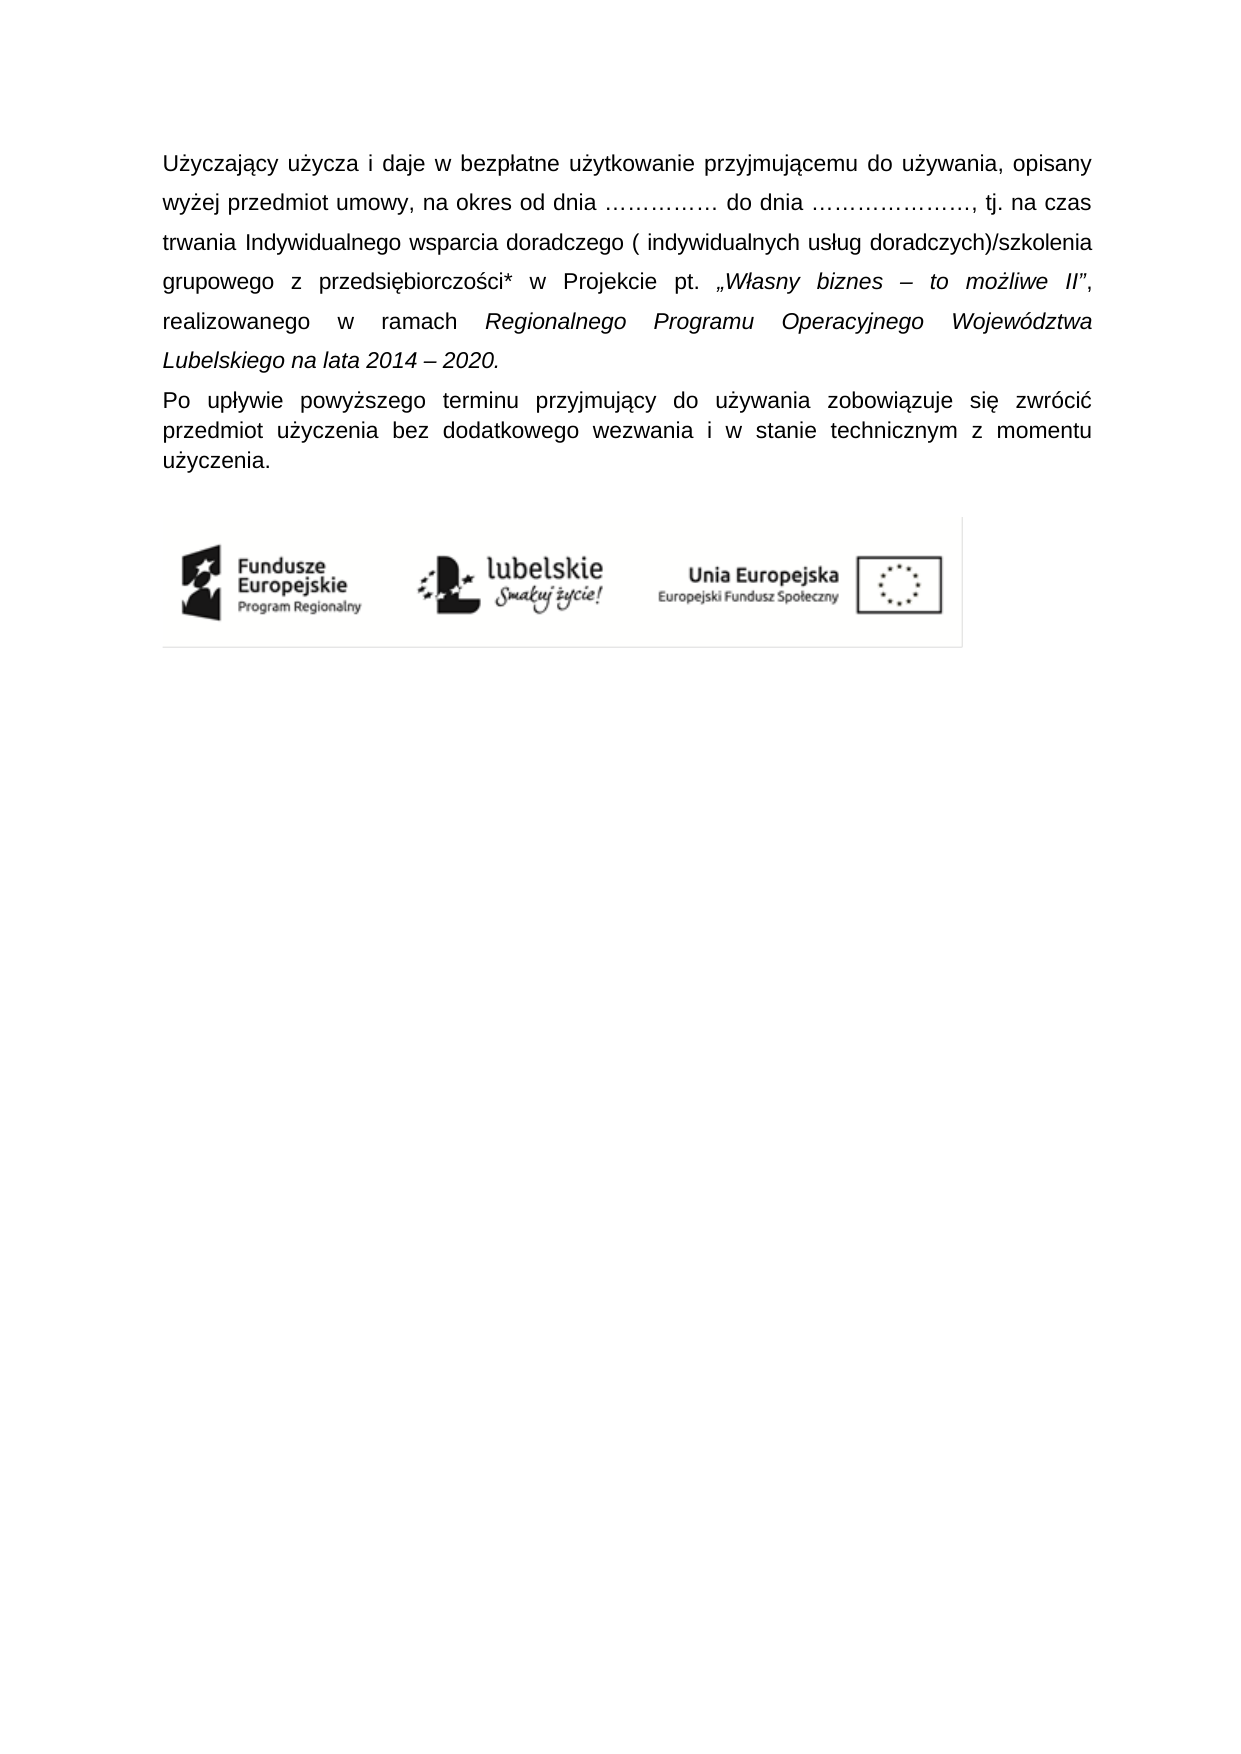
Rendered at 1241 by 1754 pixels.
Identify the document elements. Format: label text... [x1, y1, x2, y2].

picture [162, 517, 964, 649]
text Po upływie powyższego terminu przyjmujący do używania zobowiązuje się zwrócić przedmiot użyczenia bez dodatkowego wezwania i w stanie technicznym z momentu użyczenia. [162, 387, 1093, 473]
text Użyczający użycza i daje w bezpłatne użytkowanie przyjmującemu do używania, opisany wyżej przedmiot umowy, na okres od dnia …………… do dnia …………………, tj. na czas trwania Indywidualnego wsparcia doradczego ( indywidualnych usług doradczych)/szkolenia grupowego z przedsiębiorczości* w Projekcie pt. „Własny biznes – to możliwe II”, realizowanego w ramach Regionalnego Programu Operacyjnego Województwa Lubelskiego na lata 2014 – 2020. [162, 150, 1093, 373]
